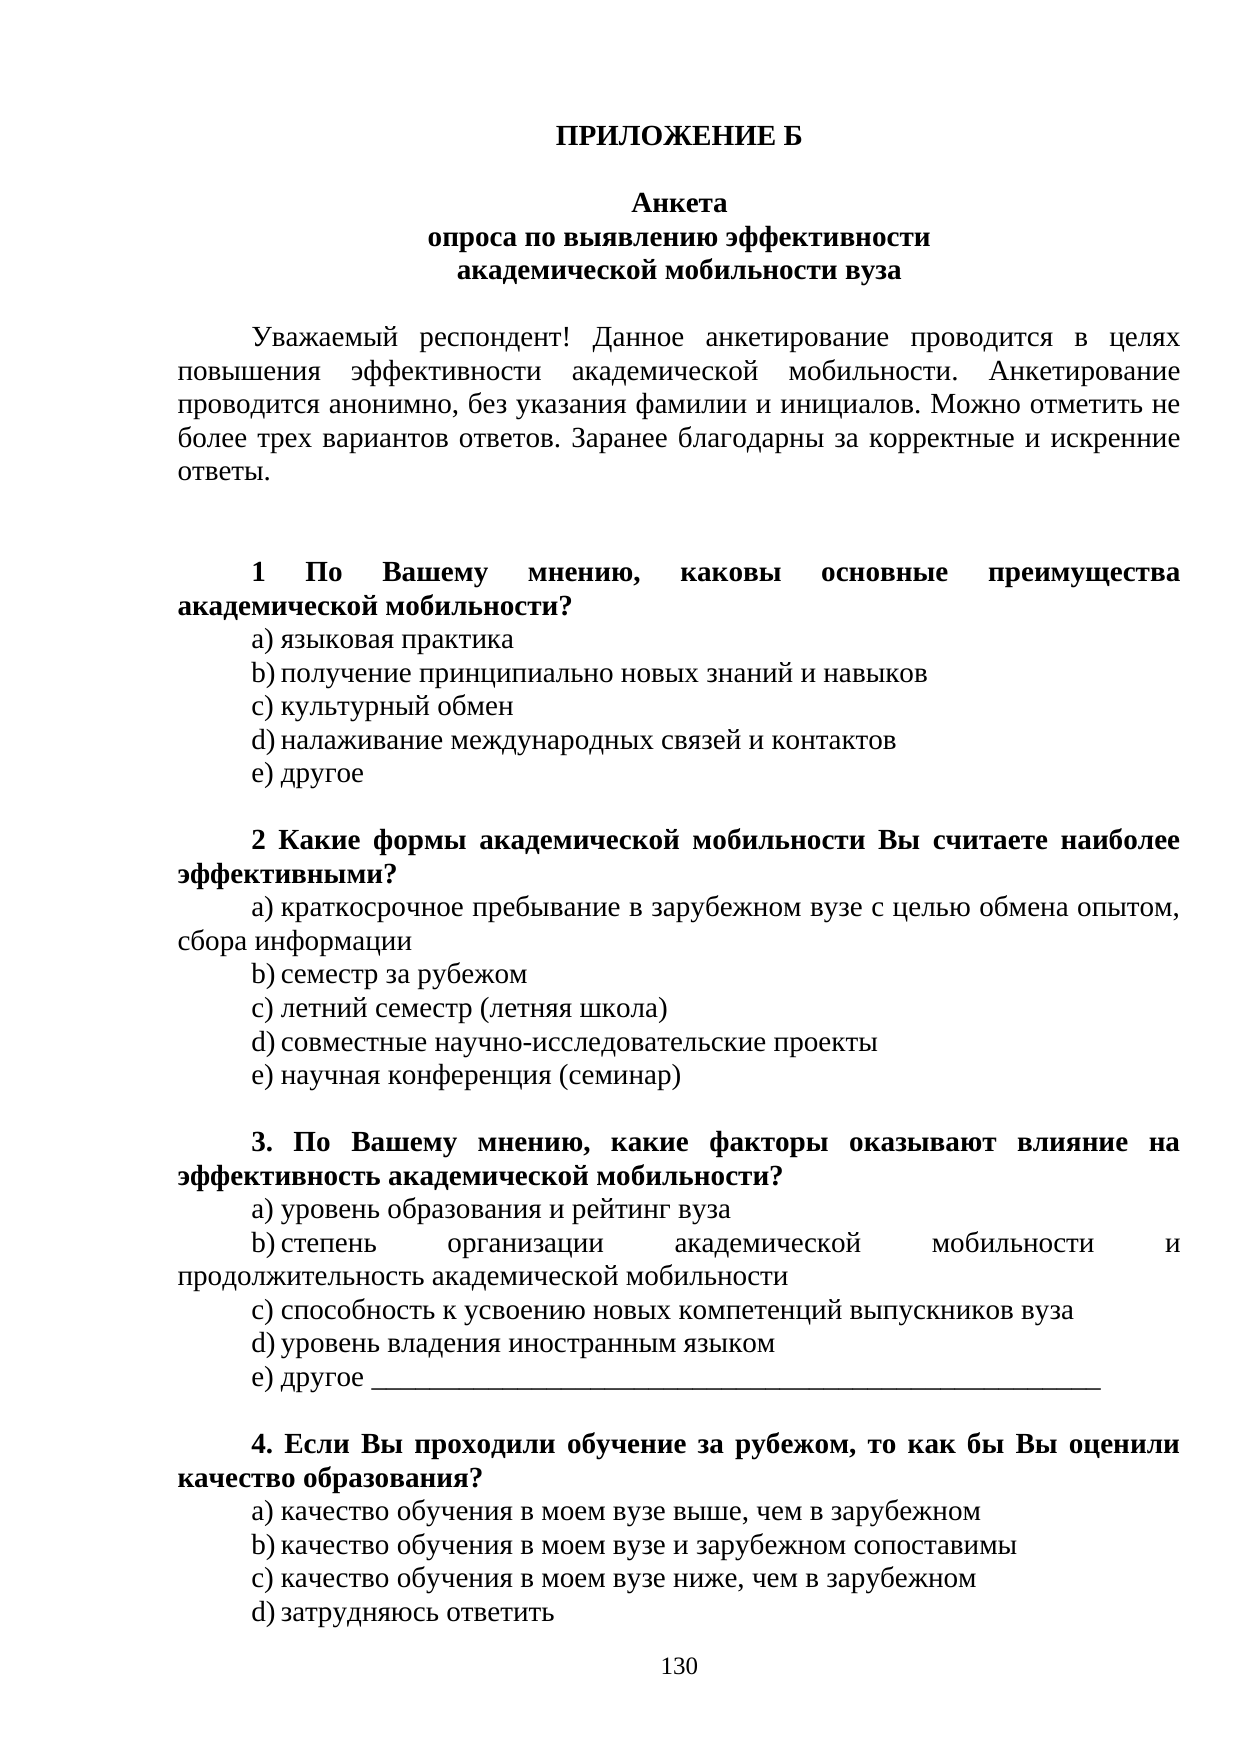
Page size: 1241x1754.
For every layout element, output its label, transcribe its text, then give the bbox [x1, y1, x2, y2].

text 1 По Вашему мнению, каковы основные преимущества академической мобильности? [177, 554, 1181, 621]
text Анкета [177, 185, 1181, 219]
list получение принципиально новых знаний и навыков [177, 655, 1181, 688]
list краткосрочное пребывание в зарубежном вузе с целью обмена опытом, сбора информации [177, 889, 1181, 957]
list уровень образования и рейтинг вуза [177, 1191, 1181, 1225]
text академической мобильности вуза [177, 252, 1181, 286]
list способность к усвоению новых компетенций выпускников вуза [177, 1292, 1181, 1326]
list затрудняюсь ответить [177, 1594, 1181, 1627]
list качество обучения в моем вузе ниже, чем в зарубежном [177, 1560, 1181, 1594]
list летний семестр (летняя школа) [177, 990, 1181, 1024]
text ПРИЛОЖЕНИЕ Б [177, 118, 1181, 152]
list налаживание международных связей и контактов [177, 722, 1181, 755]
text 4. Если Вы проходили обучение за рубежом, то как бы Вы оценили качество образования? [177, 1426, 1181, 1493]
list совместные научно-исследовательские проекты [177, 1024, 1181, 1057]
text 2 Какие формы академической мобильности Вы считаете наиболее эффективными? [177, 822, 1181, 889]
text 3. По Вашему мнению, какие факторы оказывают влияние на эффективность академической мобильности? [177, 1124, 1181, 1191]
list другое [177, 755, 1181, 789]
list другое __________________________________________________ [177, 1359, 1181, 1393]
list степень организации академической мобильности и продолжительность академической мобильности [177, 1225, 1181, 1292]
list языковая практика [177, 621, 1181, 655]
list культурный обмен [177, 688, 1181, 722]
text опроса по выявлению эффективности [177, 219, 1181, 252]
list научная конференция (семинар) [177, 1057, 1181, 1091]
list качество обучения в моем вузе выше, чем в зарубежном [177, 1493, 1181, 1527]
list уровень владения иностранным языком [177, 1326, 1181, 1359]
text Уважаемый респондент! Данное анкетирование проводится в целях повышения эффективности академической мобильности. Анкетирование проводится анонимно, без указания фамилии и инициалов. Можно отметить не более трех вариантов ответов. Заранее благодарны за корректные и искренние ответы. [177, 319, 1181, 487]
list семестр за рубежом [177, 957, 1181, 990]
list качество обучения в моем вузе и зарубежном сопоставимы [177, 1527, 1181, 1560]
